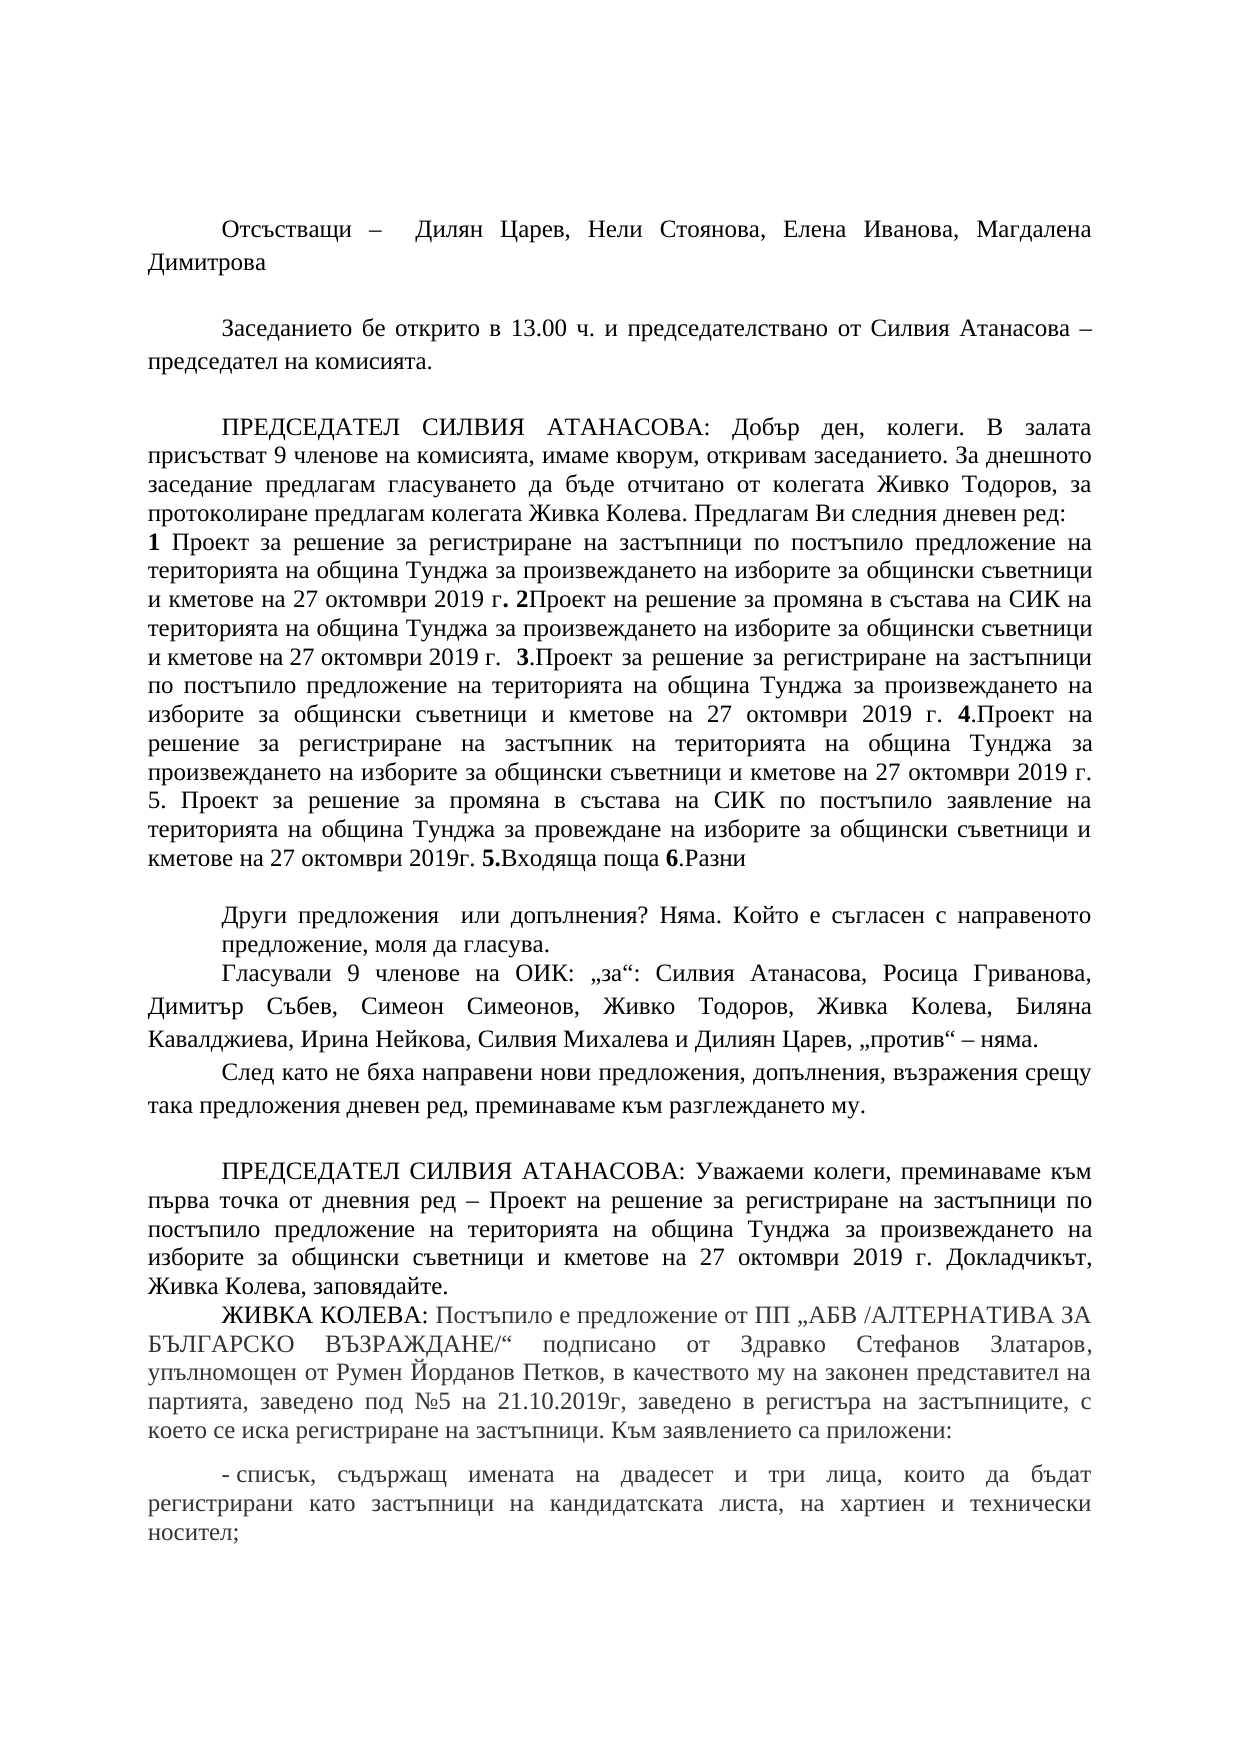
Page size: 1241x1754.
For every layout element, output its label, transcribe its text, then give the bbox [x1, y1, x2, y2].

text Заседанието бе открито в 13.00 ч. и председателствано от Силвия Атанасова – председател на комисията. [148, 313, 1093, 374]
text ЖИВКА КОЛЕВА: Постъпило е предложение от ПП „АБВ /АЛТЕРНАТИВА ЗА БЪЛГАРСКО ВЪЗРАЖДАНЕ/“ подписано от Здравко Стефанов Златаров, упълномощен от Румен Йорданов Петков, в качеството му на законен представител на партията, заведено под №5 на 21.10.2019г, заведено в регистъра на застъпниците, с което се иска регистриране на застъпници. Към заявлението са приложени: [148, 1300, 1093, 1444]
list Други предложения или допълнения? Няма. Който е съгласен с направеното предложение, моля да гласува. [221, 901, 1093, 958]
text 1 Проект за решение за регистриране на застъпници по постъпило предложение на територията на община Тунджа за произвеждането на изборите за общински съветници и кметове на 27 октомври 2019 г. 2Проект на решение за промяна в състава на СИК на територията на община Тунджа за произвеждането на изборите за общински съветници и кметове на 27 октомври 2019 г. 3.Проект за решение за регистриране на застъпници по постъпило предложение на територията на община Тунджа за произвеждането на изборите за общински съветници и кметове на 27 октомври 2019 г. 4.Проект на решение за регистриране на застъпник на територията на община Тунджа за произвеждането на изборите за общински съветници и кметове на 27 октомври 2019 г. 5. Проект за решение за промяна в състава на СИК по постъпило заявление на територията на община Тунджа за провеждане на изборите за общински съветници и кметове на 27 октомври 2019г. 5.Входяща поща 6.Разни [148, 527, 1093, 872]
text След като не бяха направени нови предложения, допълнения, възражения срещу така предложения дневен ред, преминаваме към разглеждането му. [148, 1057, 1093, 1119]
text ПРЕДСЕДАТЕЛ СИЛВИЯ АТАНАСОВА: Добър ден, колеги. В залата присъстват 9 членове на комисията, имаме кворум, откривам заседанието. За днешното заседание предлагам гласуването да бъде отчитано от колегата Живко Тодоров, за протоколиране предлагам колегата Живка Колева. Предлагам Ви следния дневен ред: [148, 412, 1093, 527]
text ПРЕДСЕДАТЕЛ СИЛВИЯ АТАНАСОВА: Уважаеми колеги, преминаваме към първа точка от дневния ред – Проект на решение за регистриране на застъпници по постъпило предложение на територията на община Тунджа за произвеждането на изборите за общински съветници и кметове на 27 октомври 2019 г. Докладчикът, Живка Колева, заповядайте. [148, 1156, 1093, 1300]
text Отсъстващи – Дилян Царев, Нели Стоянова, Елена Иванова, Магдалена Димитрова [148, 214, 1093, 275]
text - списък, съдържащ имената на двадесет и три лица, които да бъдат регистрирани като застъпници на кандидатската листа, на хартиен и технически носител; [148, 1459, 1093, 1546]
text Гласували 9 членове на ОИК: „за“: Силвия Атанасова, Росица Гриванова, Димитър Събев, Симеон Симеонов, Живко Тодоров, Живка Колева, Биляна Кавалджиева, Ирина Нейкова, Силвия Михалева и Дилиян Царев, „против“ – няма. [148, 958, 1093, 1053]
